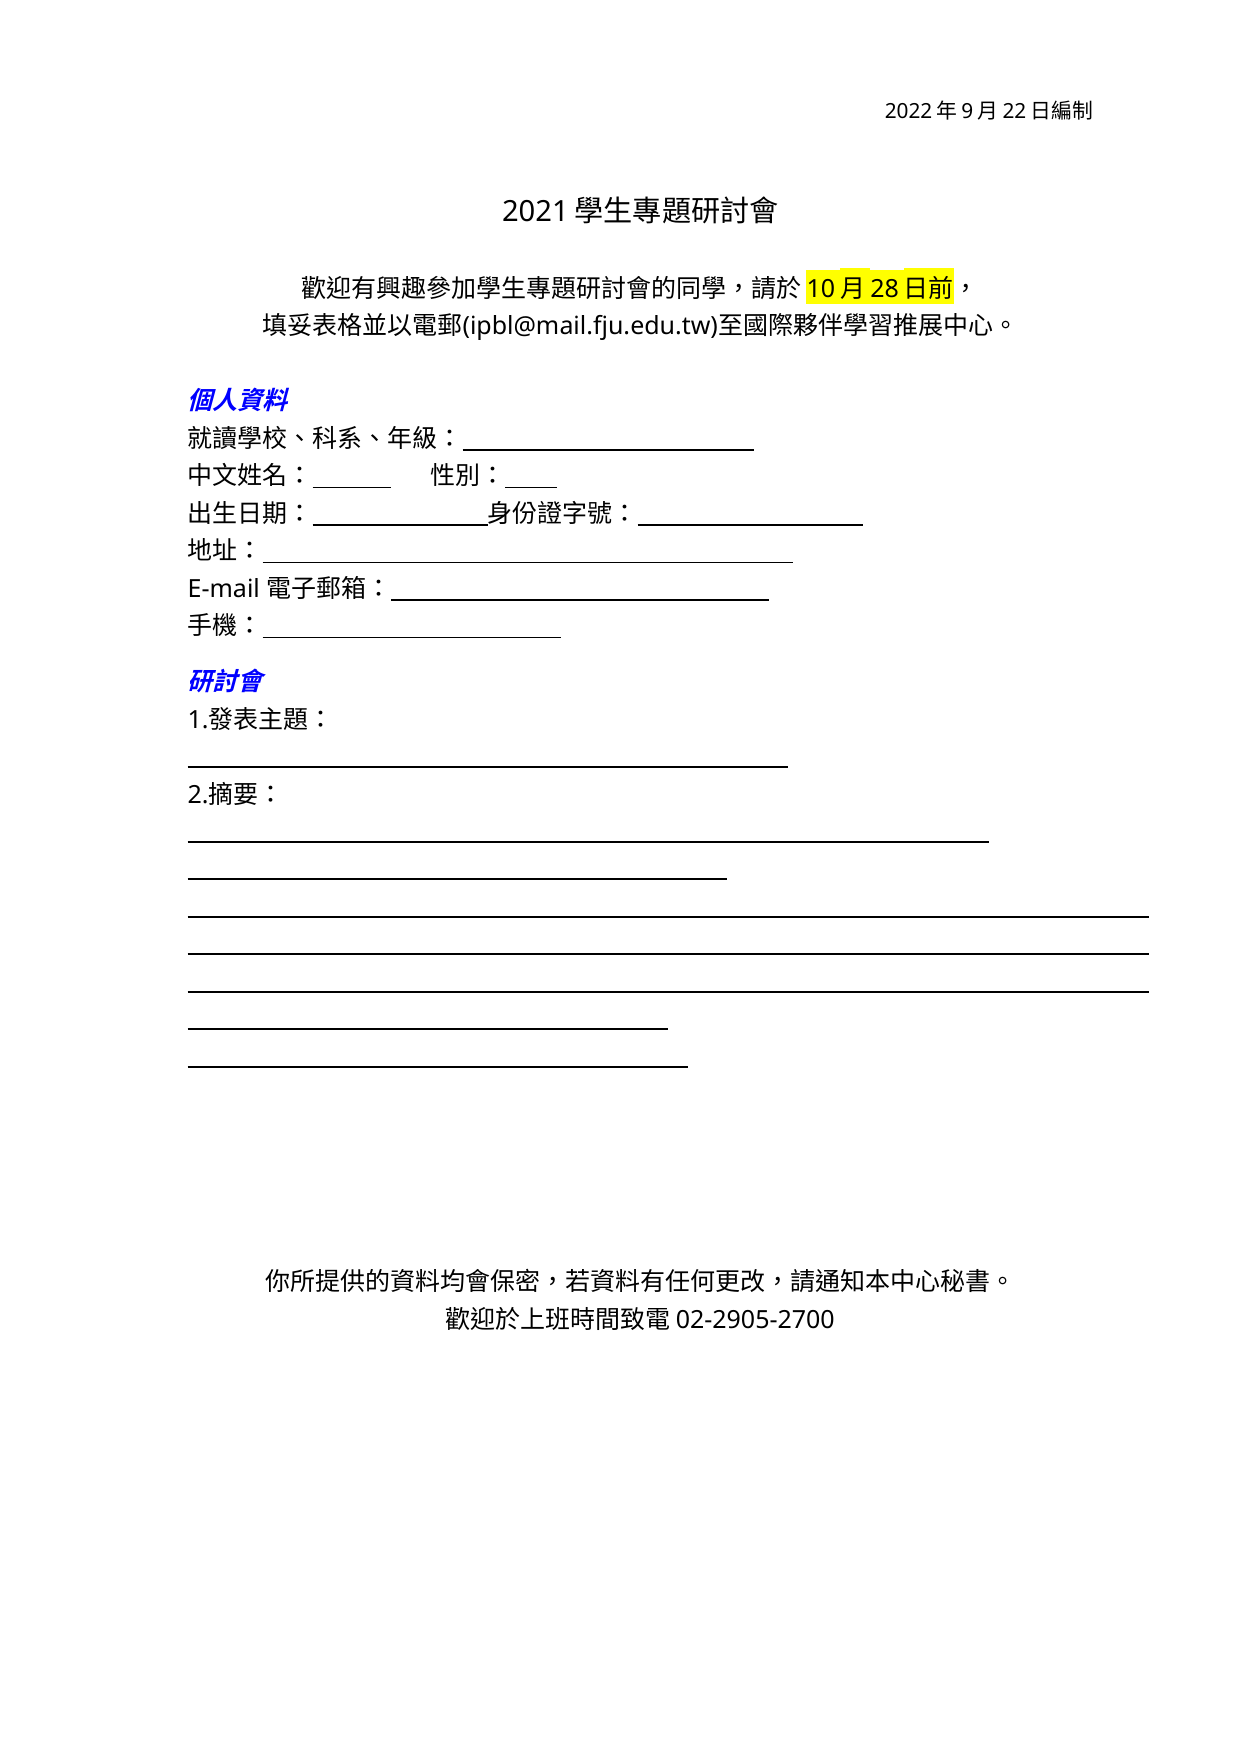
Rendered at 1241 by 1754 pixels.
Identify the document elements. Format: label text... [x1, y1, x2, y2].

text 歡迎於上班時間致電02-2905-2700 [187, 1299, 1093, 1336]
text 出生日期： 身份證字號： [187, 492, 1150, 530]
text 2.摘要： [187, 774, 1093, 811]
text 地址： [187, 530, 1150, 567]
text 歡迎有興趣參加學生專題研討會的同學，請於10月28日前， [187, 267, 1093, 305]
text 1.發表主題： [187, 699, 1150, 736]
text 就讀學校、科系、年級： [187, 417, 1150, 455]
text 手機： [187, 605, 1150, 642]
text 你所提供的資料均會保密，若資料有任何更改，請通知本中心秘書。 [187, 1224, 1093, 1299]
text 個人資料 [187, 380, 1149, 417]
text E-mail 電子郵箱： [187, 567, 1150, 605]
text 研討會 [187, 661, 1149, 699]
text 填妥表格並以電郵(ipbl@mail.fju.edu.tw)至國際夥伴學習推展中心。 [187, 305, 1093, 342]
text 中文姓名： 性別： [187, 455, 1150, 492]
text 2021學生專題研討會 [187, 171, 1093, 246]
